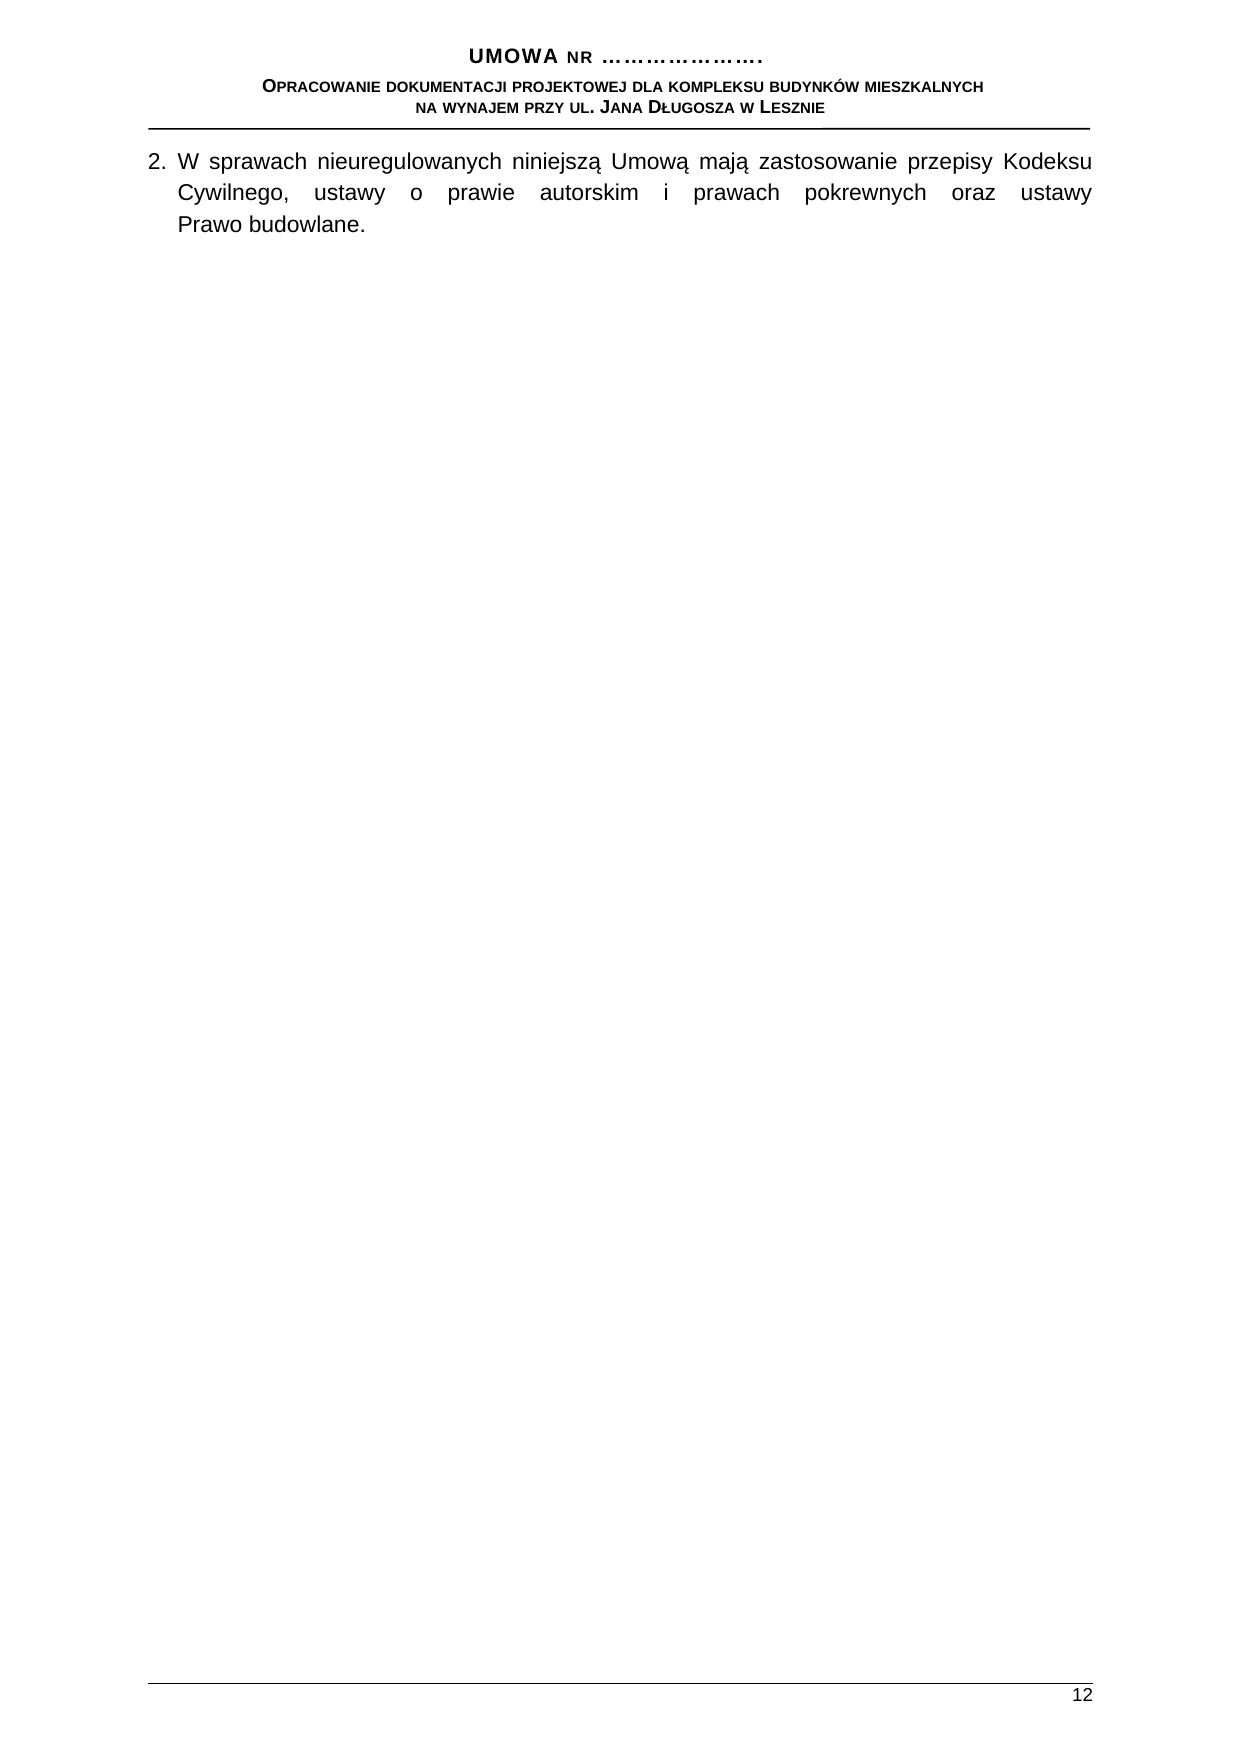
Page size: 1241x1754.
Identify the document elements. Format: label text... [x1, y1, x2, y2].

list W sprawach nieuregulowanych niniejszą Umową mają zastosowanie przepisy Kodeksu Cywilnego, ustawy o prawie autorskim i prawach pokrewnych oraz ustawy Prawo budowlane. [148, 148, 1093, 237]
